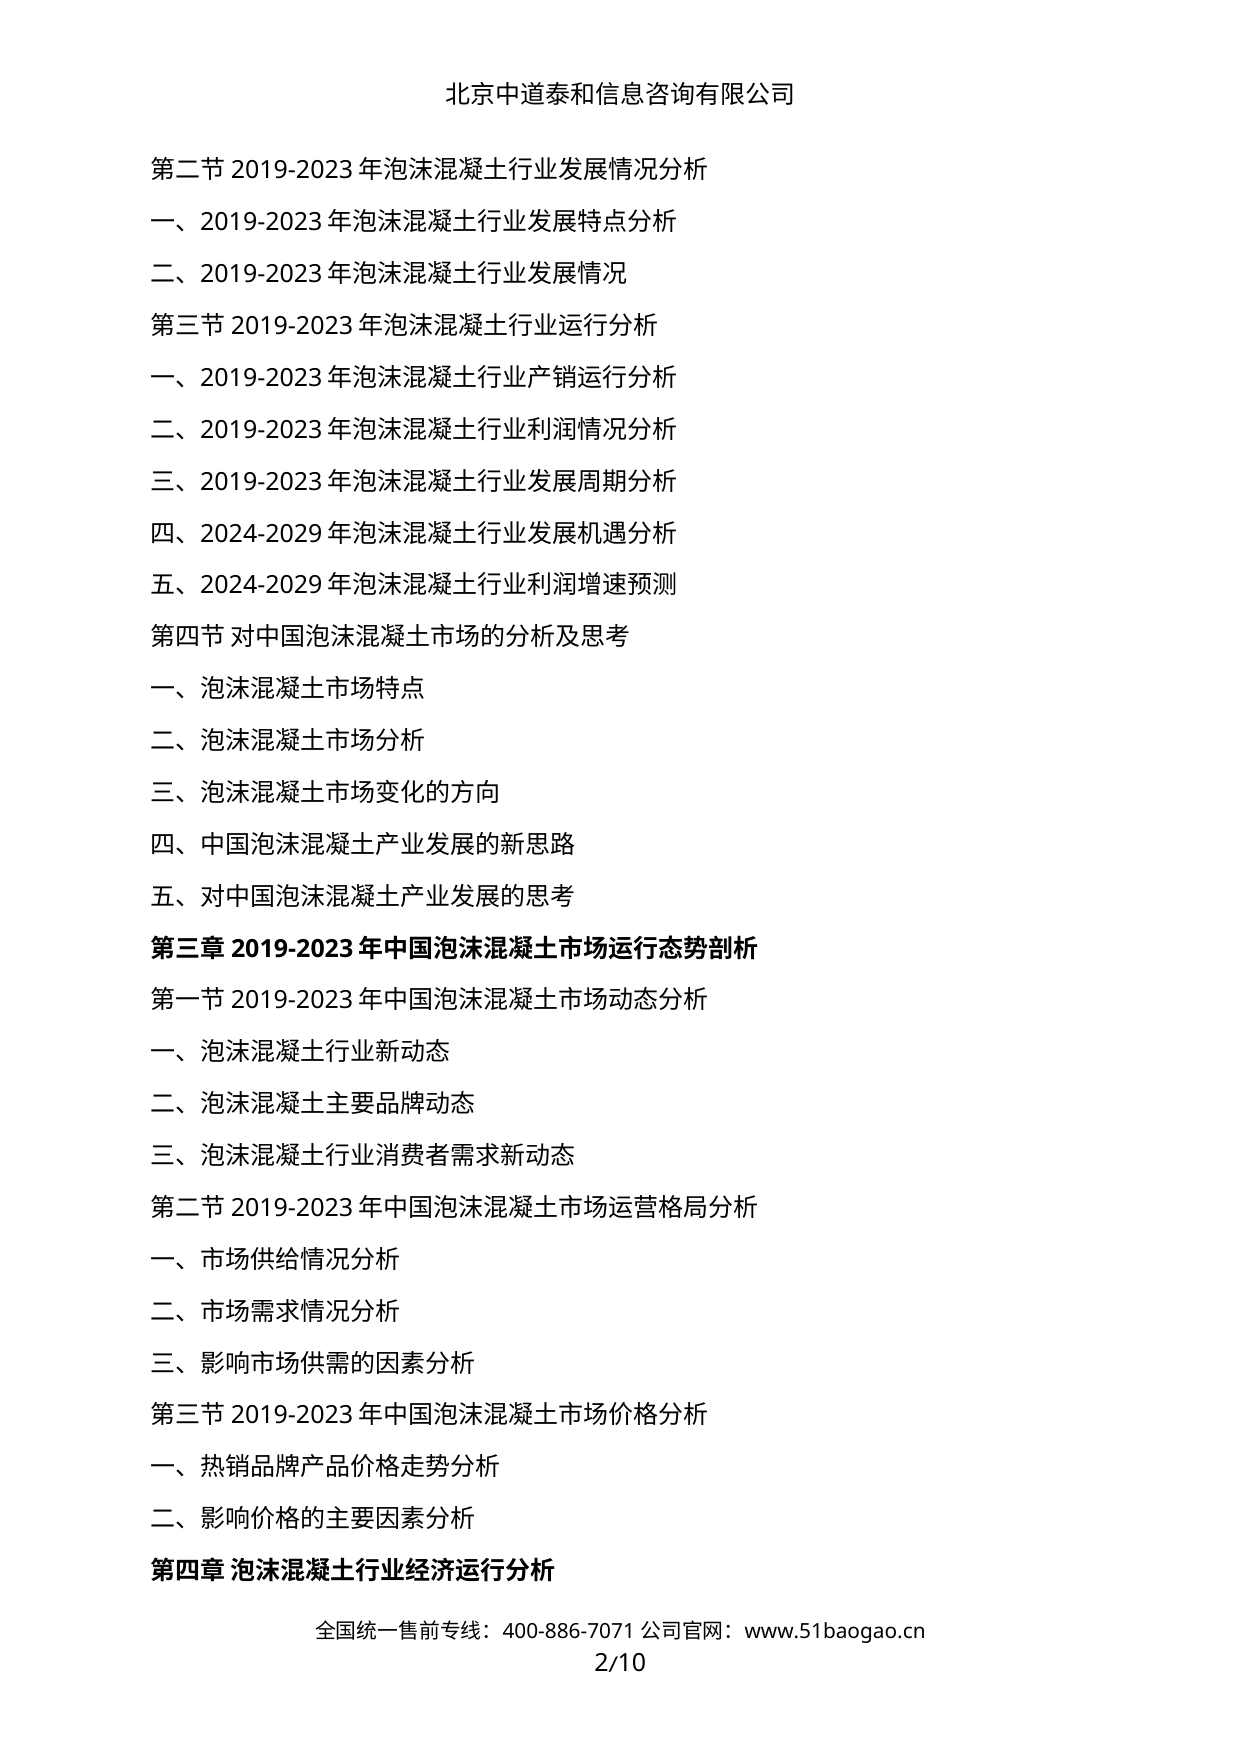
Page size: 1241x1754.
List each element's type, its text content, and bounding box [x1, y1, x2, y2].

text 二、2019-2023年泡沫混凝土行业发展情况 [150, 254, 1090, 290]
text 四、中国泡沫混凝土产业发展的新思路 [150, 824, 1090, 861]
text 一、市场供给情况分析 [150, 1239, 1090, 1276]
text 四、2024-2029年泡沫混凝土行业发展机遇分析 [150, 513, 1090, 549]
text 第三节 2019-2023年泡沫混凝土行业运行分析 [150, 306, 1090, 342]
text 一、2019-2023年泡沫混凝土行业产销运行分析 [150, 357, 1090, 394]
text 第三章 2019-2023年中国泡沫混凝土市场运行态势剖析 [150, 928, 1090, 964]
text 二、市场需求情况分析 [150, 1291, 1090, 1327]
text 第二节 2019-2023年中国泡沫混凝土市场运营格局分析 [150, 1187, 1090, 1224]
text 第二节 2019-2023年泡沫混凝土行业发展情况分析 [150, 150, 1090, 186]
text 一、泡沫混凝土市场特点 [150, 669, 1090, 705]
text 二、2019-2023年泡沫混凝土行业利润情况分析 [150, 409, 1090, 446]
text 第三节 2019-2023年中国泡沫混凝土市场价格分析 [150, 1395, 1090, 1431]
text 一、热销品牌产品价格走势分析 [150, 1447, 1090, 1483]
text 第四节 对中国泡沫混凝土市场的分析及思考 [150, 617, 1090, 653]
text 五、对中国泡沫混凝土产业发展的思考 [150, 876, 1090, 912]
text 三、影响市场供需的因素分析 [150, 1343, 1090, 1379]
text 第四章 泡沫混凝土行业经济运行分析 [150, 1551, 1090, 1587]
text 一、2019-2023年泡沫混凝土行业发展特点分析 [150, 202, 1090, 238]
text 第一节 2019-2023年中国泡沫混凝土市场动态分析 [150, 980, 1090, 1016]
text 二、泡沫混凝土主要品牌动态 [150, 1084, 1090, 1120]
text 三、泡沫混凝土行业消费者需求新动态 [150, 1136, 1090, 1172]
text 二、影响价格的主要因素分析 [150, 1499, 1090, 1535]
text 五、2024-2029年泡沫混凝土行业利润增速预测 [150, 565, 1090, 601]
text 三、2019-2023年泡沫混凝土行业发展周期分析 [150, 461, 1090, 497]
text 三、泡沫混凝土市场变化的方向 [150, 772, 1090, 809]
text 二、泡沫混凝土市场分析 [150, 721, 1090, 757]
text 一、泡沫混凝土行业新动态 [150, 1032, 1090, 1068]
